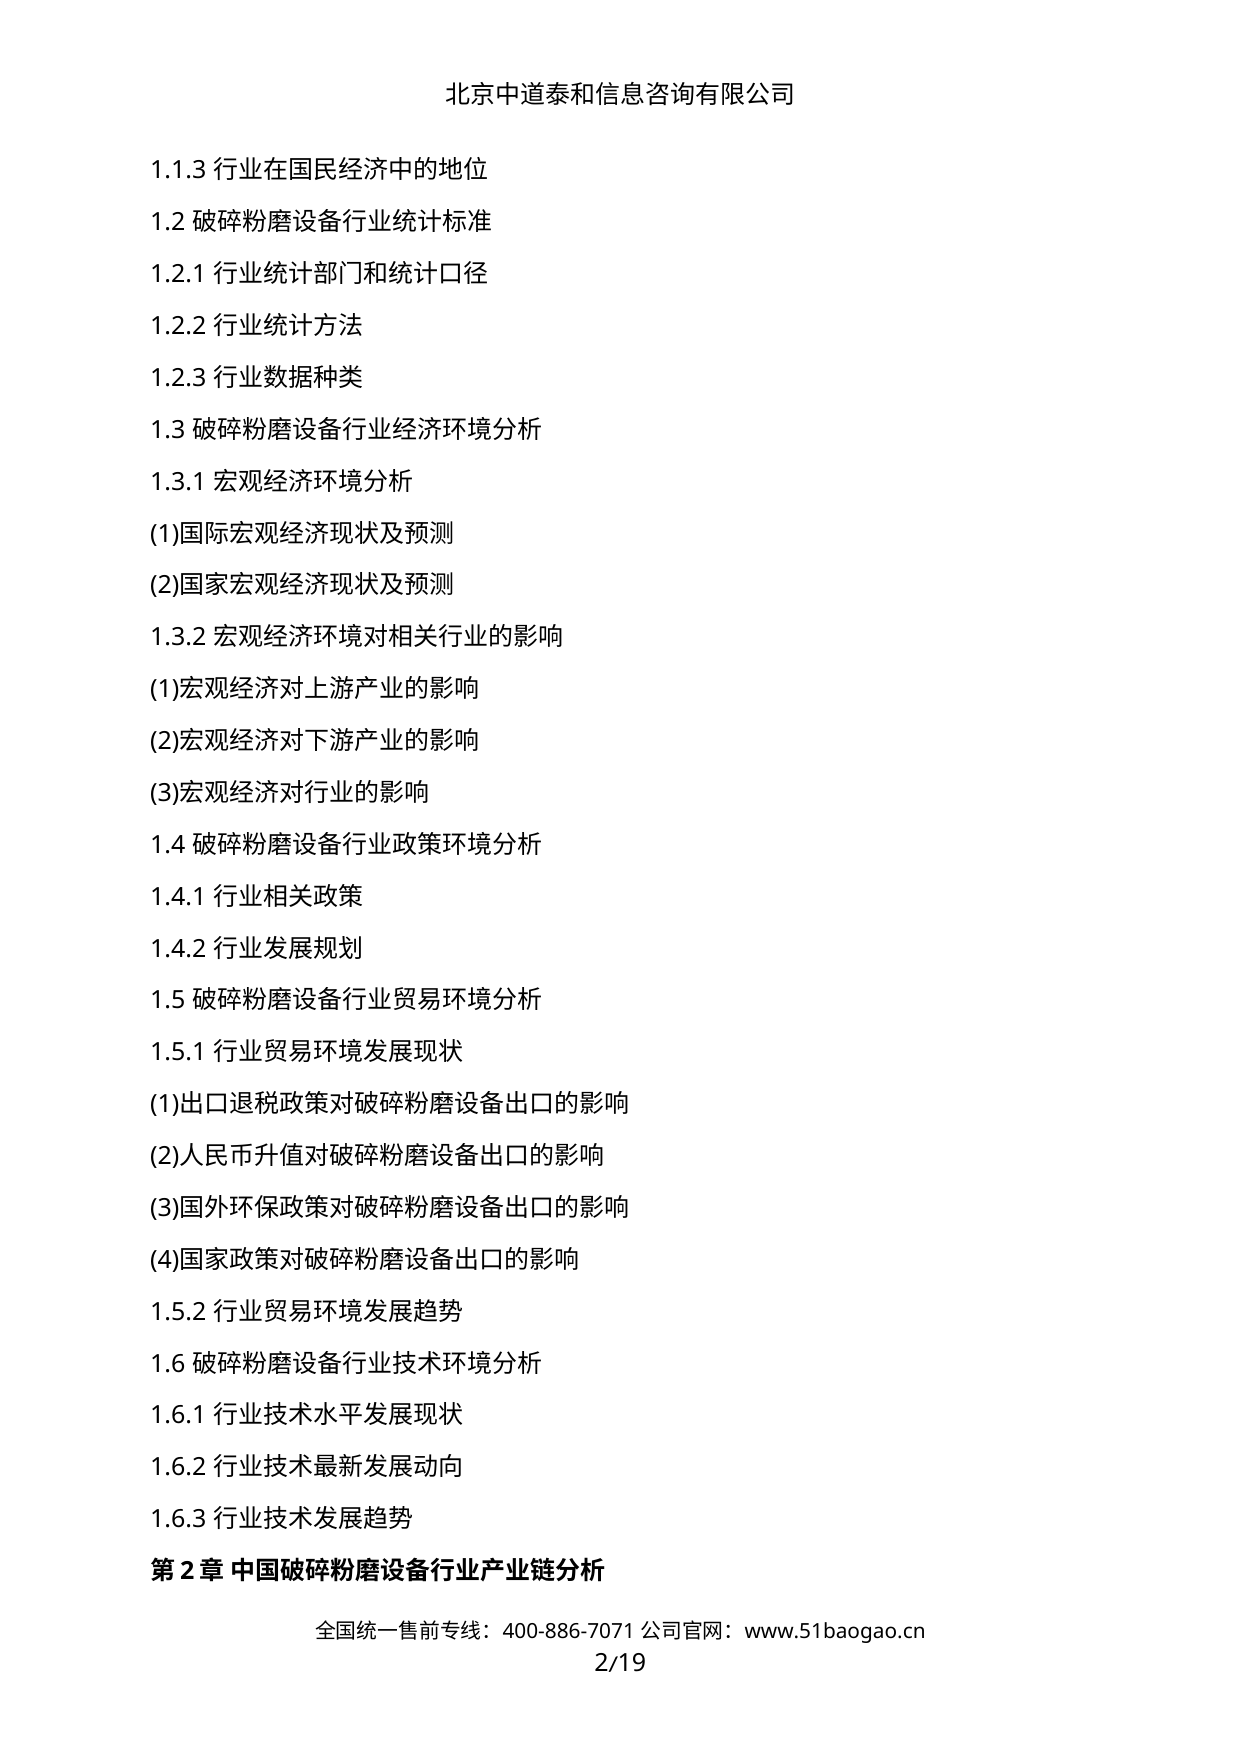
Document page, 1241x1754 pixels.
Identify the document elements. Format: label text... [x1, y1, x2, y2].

text (4)国家政策对破碎粉磨设备出口的影响 [150, 1239, 1090, 1276]
text 1.3 破碎粉磨设备行业经济环境分析 [150, 409, 1090, 446]
text (3)宏观经济对行业的影响 [150, 772, 1090, 809]
text 1.6.2 行业技术最新发展动向 [150, 1447, 1090, 1483]
text (1)出口退税政策对破碎粉磨设备出口的影响 [150, 1084, 1090, 1120]
text 1.5.2 行业贸易环境发展趋势 [150, 1291, 1090, 1327]
text (2)宏观经济对下游产业的影响 [150, 721, 1090, 757]
text (1)国际宏观经济现状及预测 [150, 513, 1090, 549]
text 第2章 中国破碎粉磨设备行业产业链分析 [150, 1551, 1090, 1587]
text 1.6.3 行业技术发展趋势 [150, 1499, 1090, 1535]
text 1.4 破碎粉磨设备行业政策环境分析 [150, 824, 1090, 861]
text (1)宏观经济对上游产业的影响 [150, 669, 1090, 705]
text 1.2.2 行业统计方法 [150, 306, 1090, 342]
text 1.3.1 宏观经济环境分析 [150, 461, 1090, 497]
text 1.3.2 宏观经济环境对相关行业的影响 [150, 617, 1090, 653]
text 1.2.1 行业统计部门和统计口径 [150, 254, 1090, 290]
text 1.5.1 行业贸易环境发展现状 [150, 1032, 1090, 1068]
text 1.1.3 行业在国民经济中的地位 [150, 150, 1090, 186]
text 1.2 破碎粉磨设备行业统计标准 [150, 202, 1090, 238]
text 1.4.1 行业相关政策 [150, 876, 1090, 912]
text (3)国外环保政策对破碎粉磨设备出口的影响 [150, 1187, 1090, 1224]
text 1.5 破碎粉磨设备行业贸易环境分析 [150, 980, 1090, 1016]
text 1.6 破碎粉磨设备行业技术环境分析 [150, 1343, 1090, 1379]
text (2)人民币升值对破碎粉磨设备出口的影响 [150, 1136, 1090, 1172]
text 1.6.1 行业技术水平发展现状 [150, 1395, 1090, 1431]
text 1.2.3 行业数据种类 [150, 357, 1090, 394]
text 1.4.2 行业发展规划 [150, 928, 1090, 964]
text (2)国家宏观经济现状及预测 [150, 565, 1090, 601]
